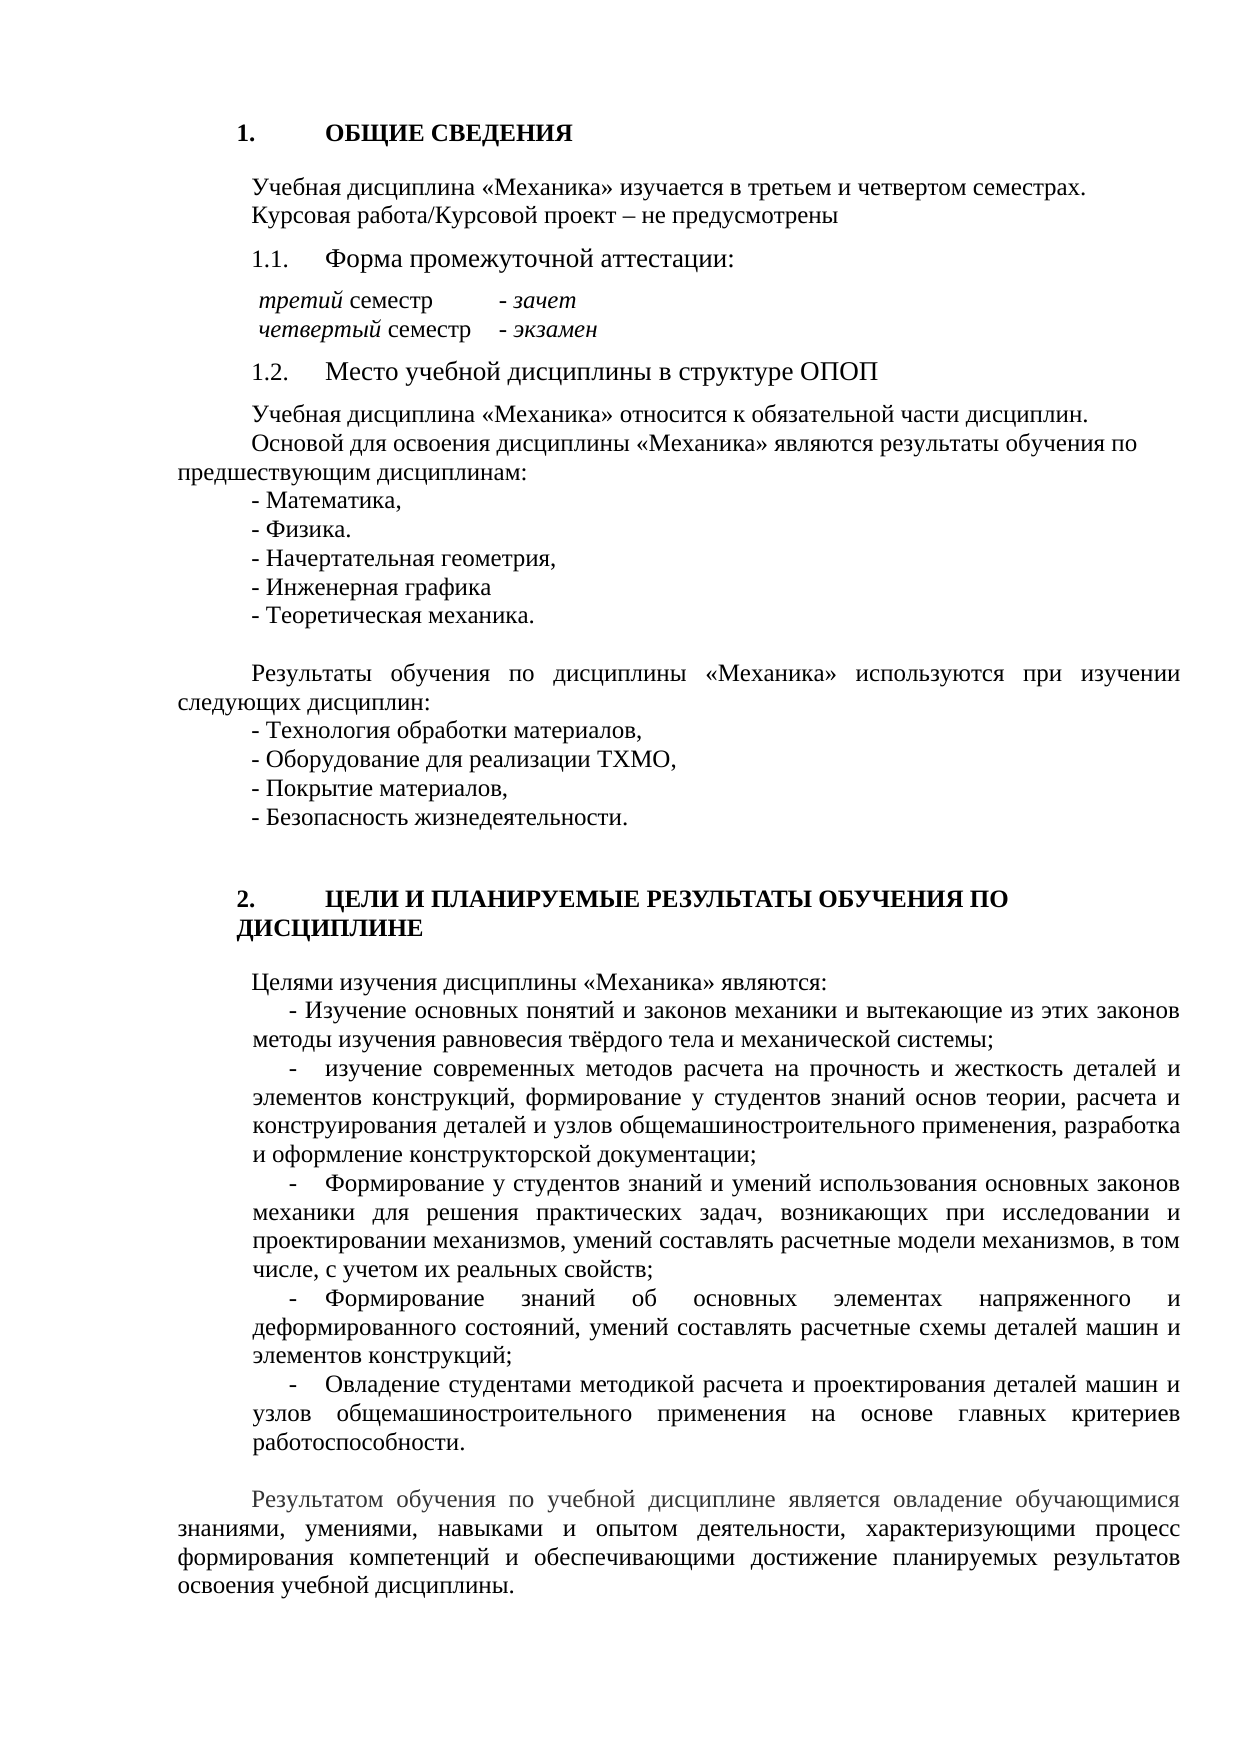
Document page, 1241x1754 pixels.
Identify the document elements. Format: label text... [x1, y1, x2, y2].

table_cell - экзамен [487, 314, 709, 343]
text - Покрытие материалов, [177, 773, 1181, 802]
list Результатом обучения по учебной дисциплине является овладение обучающимися знаниями, умениями, навыками и опытом деятельности, характеризующими процесс формирования компетенций и обеспечивающими достижение планируемых результатов освоения учебной дисциплины. [177, 1484, 1181, 1599]
table_header - зачет [487, 286, 709, 314]
text - Начертательная геометрия, [177, 543, 1181, 572]
subtitle Место учебной дисциплины в структуре ОПОП [652, 356, 1181, 387]
list Учебная дисциплина «Механика» относится к обязательной части дисциплин. [177, 399, 1181, 428]
list - изучение современных методов расчета на прочность и жесткость деталей и элементов конструкций, формирование у студентов знаний основ теории, расчета и конструирования деталей и узлов общемашиностроительного применения, разработка и оформление конструкторской документации; [252, 1053, 1181, 1168]
text - Инженерная графика [177, 572, 1181, 600]
list - Изучение основных понятий и законов механики и вытекающие из этих законов методы изучения равновесия твёрдого тела и механической системы; [252, 995, 1181, 1053]
text - Математика, [177, 485, 1181, 514]
text - Оборудование для реализации ТХМО, [177, 744, 1181, 773]
list Целями изучения дисциплины «Механика» являются: [177, 967, 1181, 995]
table_header третий семестр [247, 286, 487, 314]
list Результаты обучения по дисциплины «Механика» используются при изучении следующих дисциплин: [177, 658, 1181, 715]
subtitle ОБЩИЕ СВЕДЕНИЯ [236, 118, 1181, 147]
list Учебная дисциплина «Механика» изучается в третьем и четвертом семестрах. [177, 172, 1181, 201]
list - Формирование у студентов знаний и умений использования основных законов механики для решения практических задач, возникающих при исследовании и проектировании механизмов, умений составлять расчетные модели механизмов, в том числе, с учетом их реальных свойств; [252, 1168, 1181, 1283]
subtitle Место учебной дисциплины в структуре ОПОП [251, 356, 405, 387]
list Курсовая работа/Курсовой проект – не предусмотрены [177, 201, 1181, 229]
text - Технология обработки материалов, [177, 715, 1181, 744]
text - Теоретическая механика. [177, 600, 1181, 629]
text Основой для освоения дисциплины «Механика» являются результаты обучения по предшествующим дисциплинам: [177, 428, 1181, 485]
subtitle ЦЕЛИ И ПЛАНИРУЕМЫЕ РЕЗУЛЬТАТЫ ОБУЧЕНИЯ ПО ДИСЦИПЛИНЕ [236, 884, 1181, 942]
table_cell четвертый семестр [247, 314, 487, 343]
list - Формирование знаний об основных элементах напряженного и деформированного состояний, умений составлять расчетные схемы деталей машин и элементов конструкций; [252, 1283, 1181, 1369]
list - Овладение студентами методикой расчета и проектирования деталей машин и узлов общемашиностроительного применения на основе главных критериев работоспособности. [252, 1369, 1181, 1455]
text - Физика. [177, 514, 1181, 543]
text - Безопасность жизнедеятельности. [177, 802, 1181, 830]
subtitle Форма промежуточной аттестации: [251, 242, 1181, 273]
